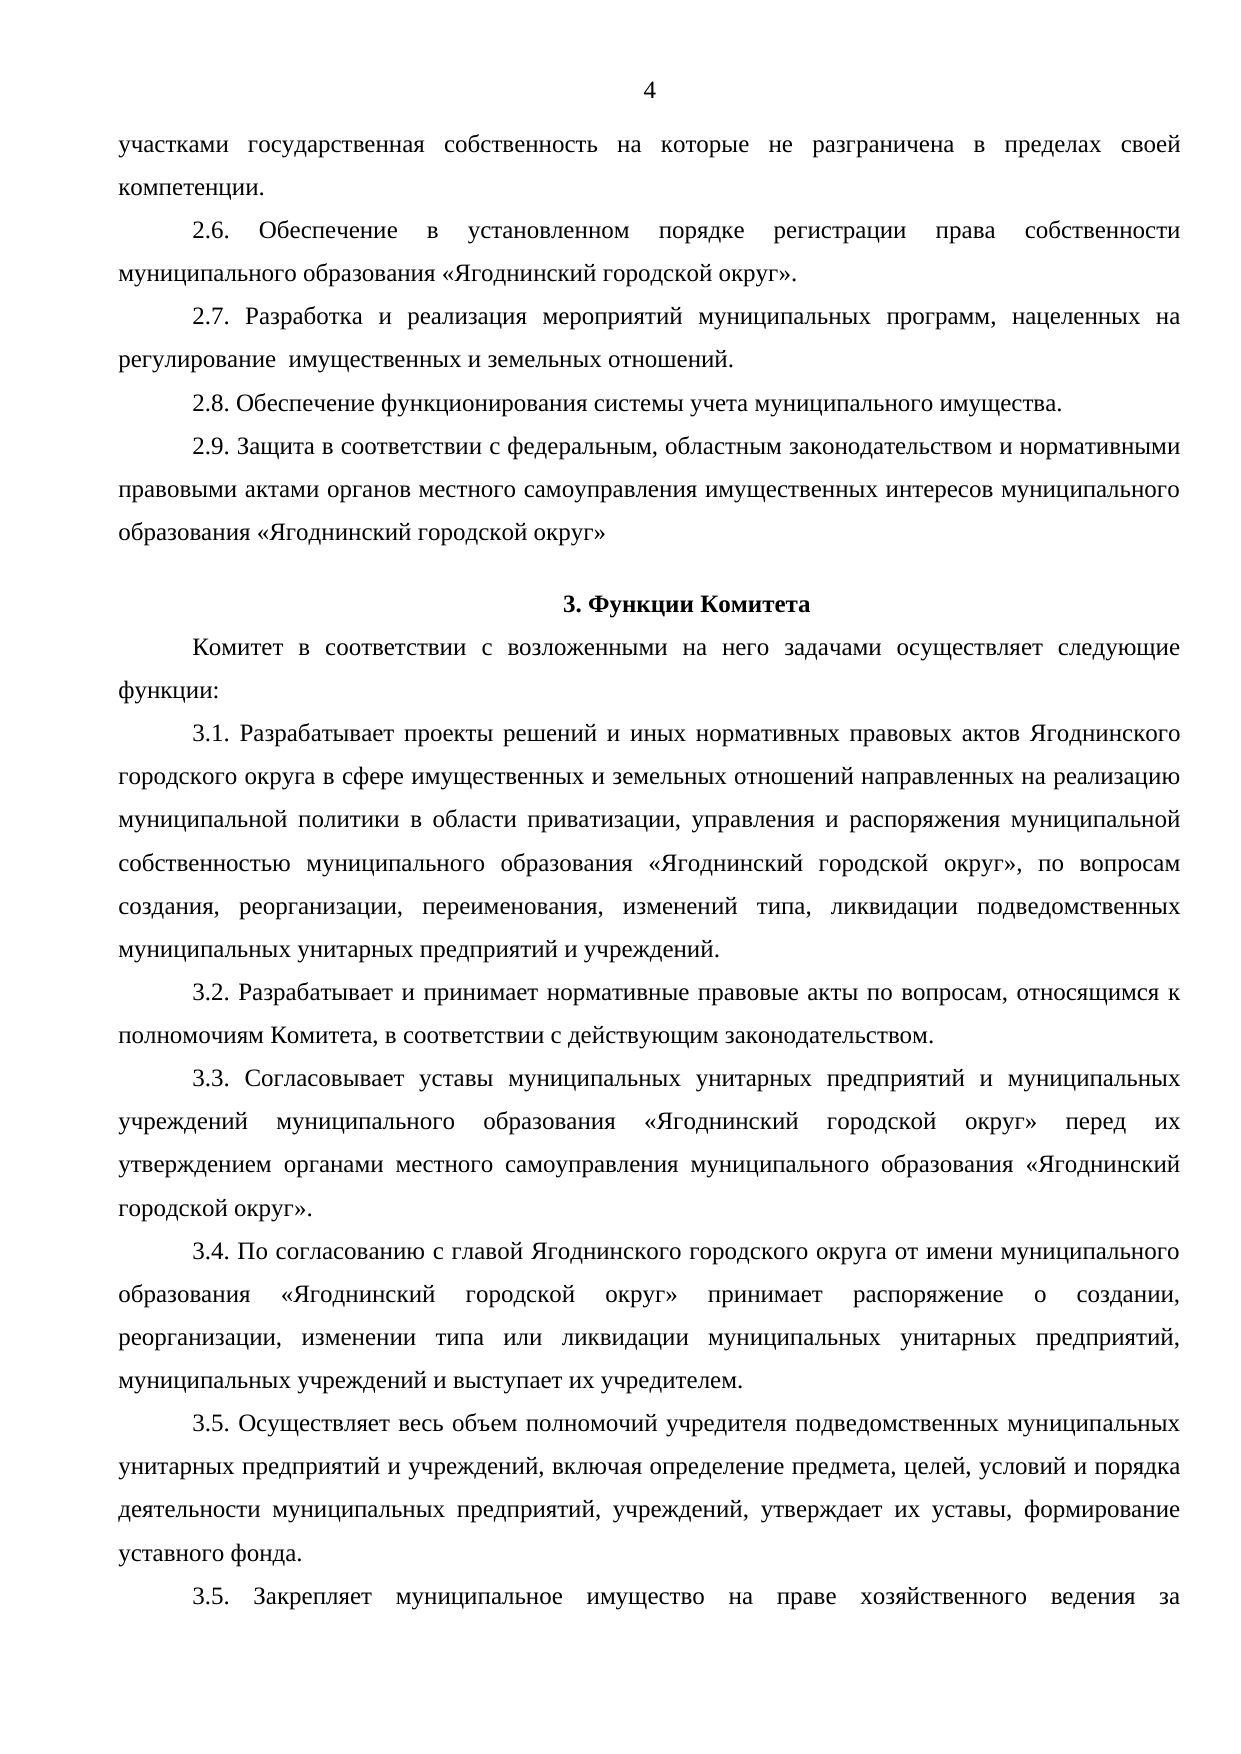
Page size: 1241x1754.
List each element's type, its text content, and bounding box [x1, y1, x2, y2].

text 3.3. Согласовывает уставы муниципальных унитарных предприятий и муниципальных учреждений муниципального образования «Ягоднинский городской округ» перед их утверждением органами местного самоуправления муниципального образования «Ягоднинский городской округ». [118, 1063, 1181, 1221]
text 2.6. Обеспечение в установленном порядке регистрации права собственности муниципального образования «Ягоднинский городской округ». [118, 215, 1181, 287]
text 3.4. По согласованию с главой Ягоднинского городского округа от имени муниципального образования «Ягоднинский городской округ» принимает распоряжение о создании, реорганизации, изменении типа или ликвидации муниципальных унитарных предприятий, муниципальных учреждений и выступает их учредителем. [118, 1236, 1181, 1394]
text 3. Функции Комитета [118, 589, 1181, 618]
text 2.9. Защита в соответствии с федеральным, областным законодательством и нормативными правовыми актами органов местного самоуправления имущественных интересов муниципального образования «Ягоднинский городской округ» [118, 431, 1181, 546]
text 3.5. Осуществляет весь объем полномочий учредителя подведомственных муниципальных унитарных предприятий и учреждений, включая определение предмета, целей, условий и порядка деятельности муниципальных предприятий, учреждений, утверждает их уставы, формирование уставного фонда. [118, 1408, 1181, 1566]
text 2.8. Обеспечение функционирования системы учета муниципального имущества. [118, 388, 1181, 416]
text 3.1. Разрабатывает проекты решений и иных нормативных правовых актов Ягоднинского городского округа в сфере имущественных и земельных отношений направленных на реализацию муниципальной политики в области приватизации, управления и распоряжения муниципальной собственностью муниципального образования «Ягоднинский городской округ», по вопросам создания, реорганизации, переименования, изменений типа, ликвидации подведомственных муниципальных унитарных предприятий и учреждений. [118, 718, 1181, 963]
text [118, 129, 1181, 201]
text 2.7. Разработка и реализация мероприятий муниципальных программ, нацеленных на регулирование имущественных и земельных отношений. [118, 301, 1181, 373]
text 3.2. Разрабатывает и принимает нормативные правовые акты по вопросам, относящимся к полномочиям Комитета, в соответствии с действующим законодательством. [118, 977, 1181, 1049]
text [118, 1581, 1181, 1609]
text Комитет в соответствии с возложенными на него задачами осуществляет следующие функции: [118, 632, 1181, 704]
